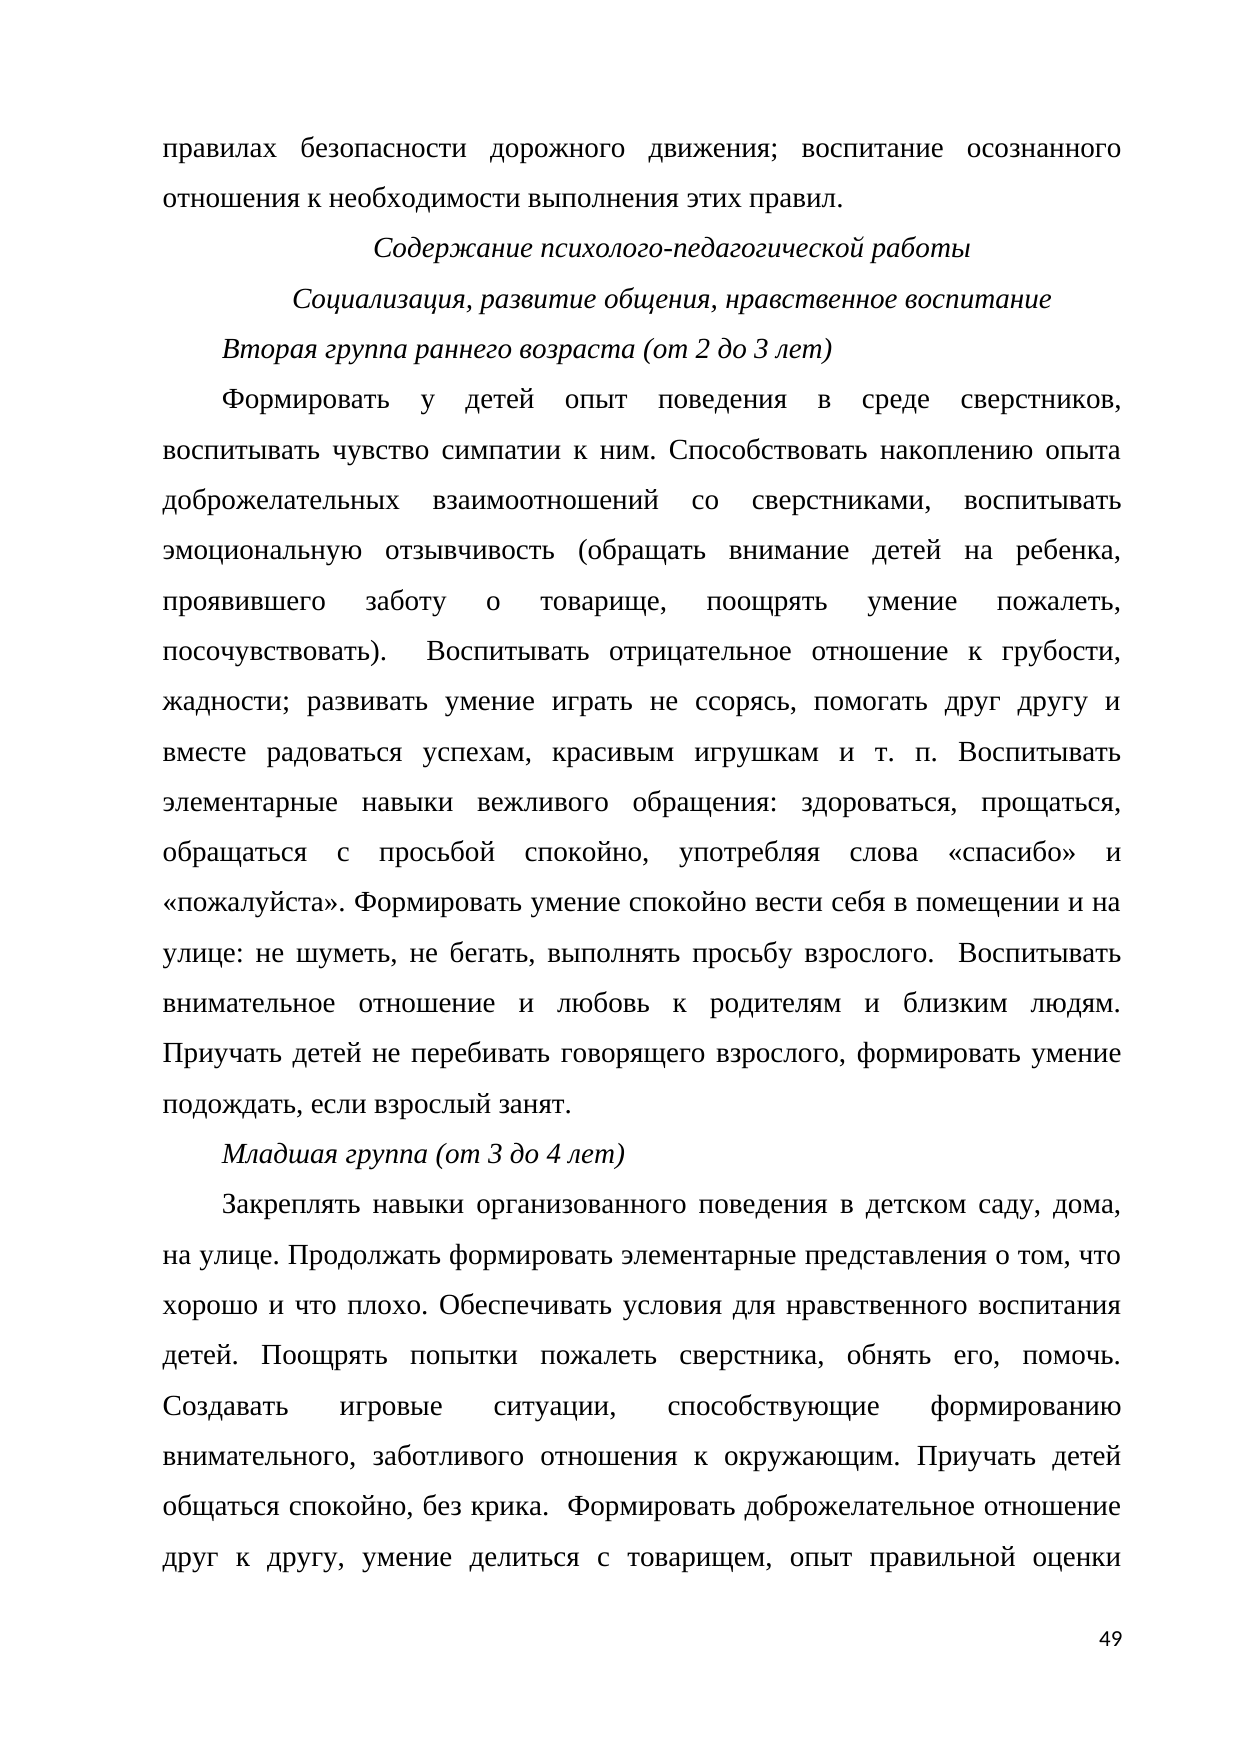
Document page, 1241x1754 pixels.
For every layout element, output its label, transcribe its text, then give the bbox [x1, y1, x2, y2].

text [162, 130, 1122, 214]
text Формировать у детей опыт поведения в среде сверстников, воспитывать чувство симпатии к ним. Способствовать накоплению опыта доброжелательных взаимоотношений со сверстниками, воспитывать эмоциональную отзывчивость (обращать внимание детей на ребенка, проявившего заботу о товарище, поощрять умение пожалеть, посочувствовать). Воспитывать отрицательное отношение к грубости, жадности; развивать умение играть не ссорясь, помогать друг другу и вместе радоваться успехам, красивым игрушкам и т. п. Воспитывать элементарные навыки вежливого обращения: здороваться, прощаться, обращаться с просьбой спокойно, употребляя слова «спасибо» и «пожалуйста». Формировать умение спокойно вести себя в помещении и на улице: не шуметь, не бегать, выполнять просьбу взрослого. Воспитывать внимательное отношение и любовь к родителям и близким людям. Приучать детей не перебивать говорящего взрослого, формировать умение подождать, если взрослый занят. [162, 381, 1122, 1119]
text Младшая группа (от 3 до 4 лет) [162, 1136, 1122, 1170]
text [162, 1186, 1122, 1572]
text Содержание психолого-педагогической работы [162, 231, 1122, 264]
text Вторая группа раннего возраста (от 2 до 3 лет) [162, 331, 1122, 365]
text Социализация, развитие общения, нравственное воспитание [162, 281, 1122, 314]
